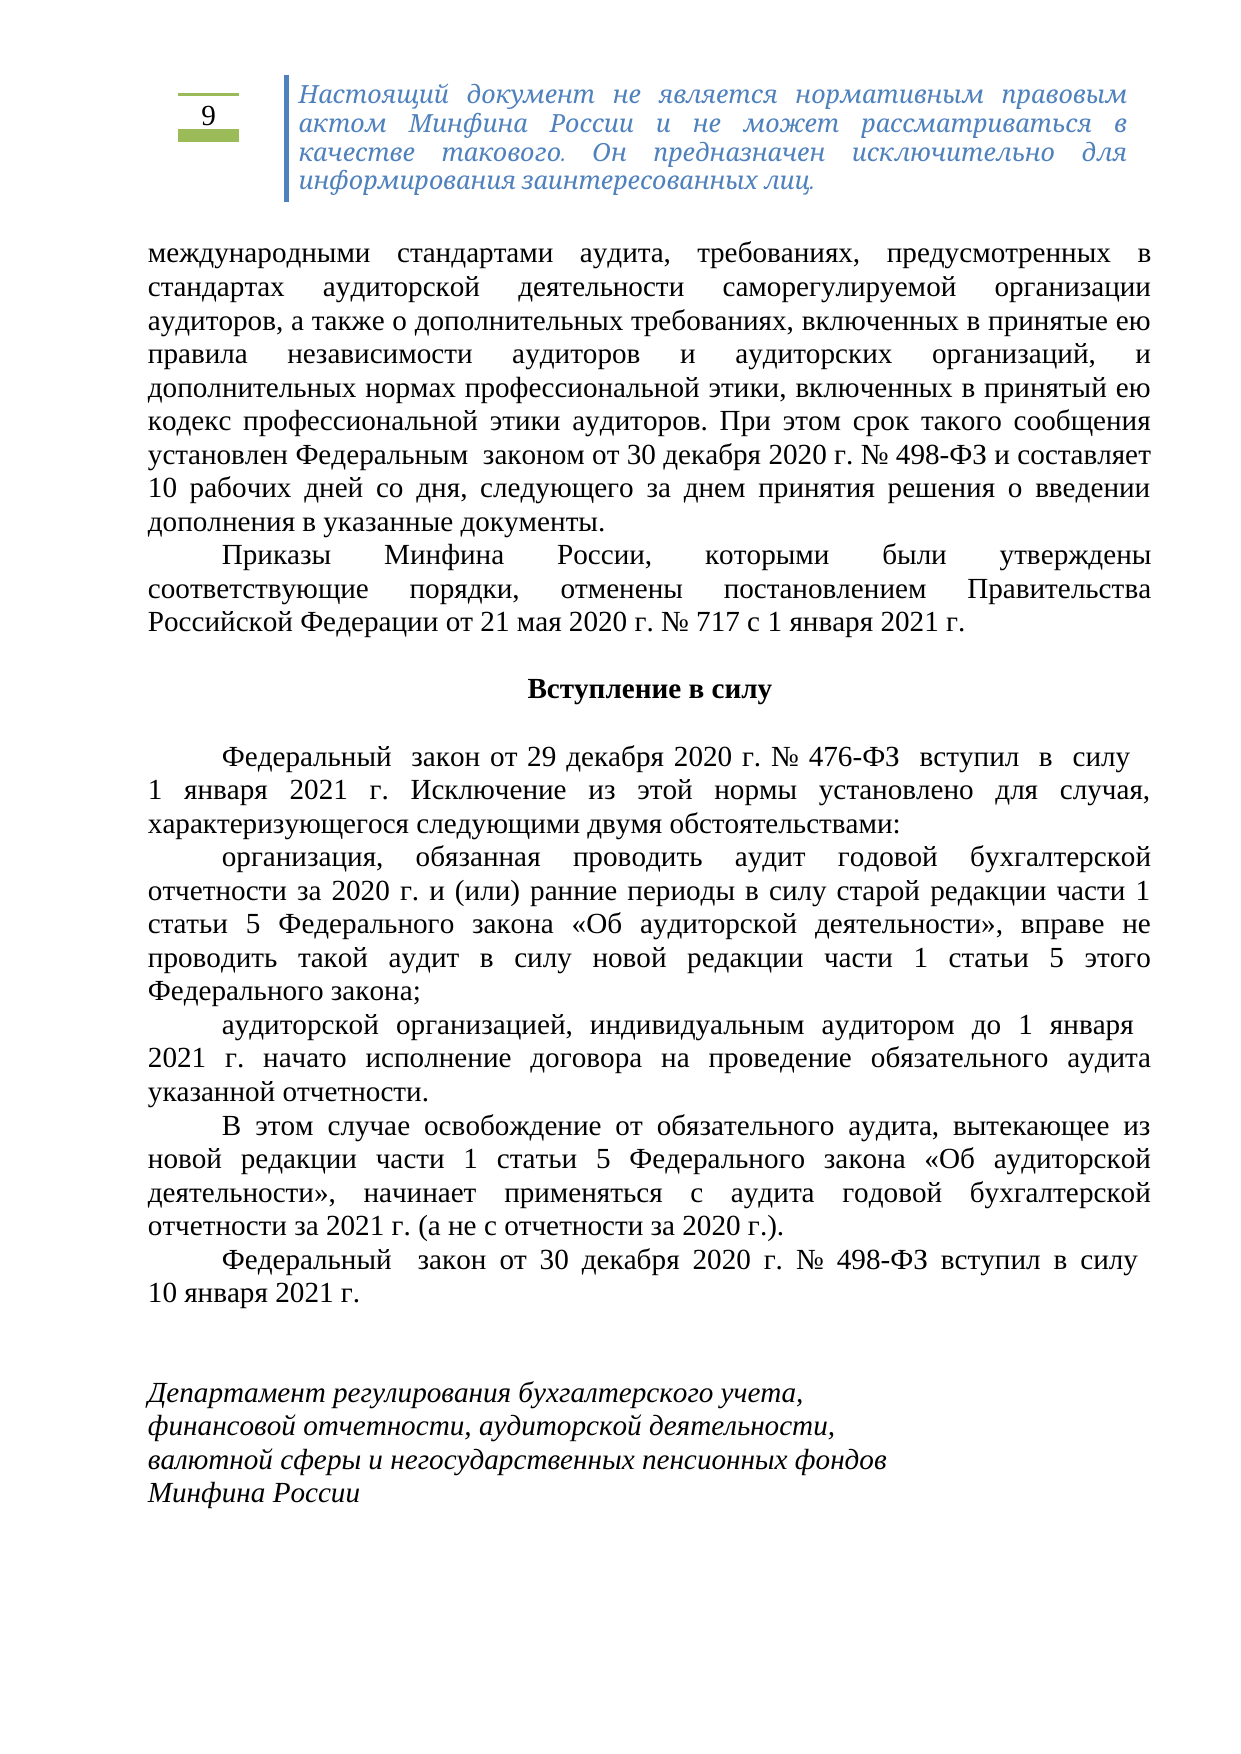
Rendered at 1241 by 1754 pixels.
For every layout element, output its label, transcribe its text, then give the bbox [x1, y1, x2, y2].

text организация, обязанная проводить аудит годовой бухгалтерской отчетности за 2020 г. и (или) ранние периоды в силу старой редакции части 1 статьи 5 Федерального закона «Об аудиторской деятельности», вправе не проводить такой аудит в силу новой редакции части 1 статьи 5 этого Федерального закона; [148, 839, 1152, 1007]
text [148, 236, 1152, 537]
text Приказы Минфина России, которыми были утверждены соответствующие порядки, отменены постановлением Правительства Российской Федерации от 21 мая 2020 г. № 717 с 1 января 2021 г. [148, 537, 1152, 638]
text аудиторской организацией, индивидуальным аудитором до 1 января 2021 г. начато исполнение договора на проведение обязательного аудита указанной отчетности. [148, 1007, 1152, 1108]
text финансовой отчетности, аудиторской деятельности, [148, 1408, 1152, 1442]
text Минфина России [148, 1476, 1152, 1509]
text Федеральный закон от 29 декабря 2020 г. № 476-ФЗ вступил в силу 1 января 2021 г. Исключение из этой нормы установлено для случая, характеризующегося следующими двумя обстоятельствами: [148, 739, 1152, 839]
text Вступление в силу [148, 672, 1152, 705]
text В этом случае освобождение от обязательного аудита, вытекающее из новой редакции части 1 статьи 5 Федерального закона «Об аудиторской деятельности», начинает применяться с аудита годовой бухгалтерской отчетности за 2021 г. (а не с отчетности за 2020 г.). [148, 1108, 1152, 1242]
text Федеральный закон от 30 декабря 2020 г. № 498-ФЗ вступил в силу 10 января 2021 г. [148, 1242, 1152, 1309]
text валютной сферы и негосударственных пенсионных фондов [148, 1442, 1152, 1476]
text Департамент регулирования бухгалтерского учета, [148, 1375, 1152, 1408]
